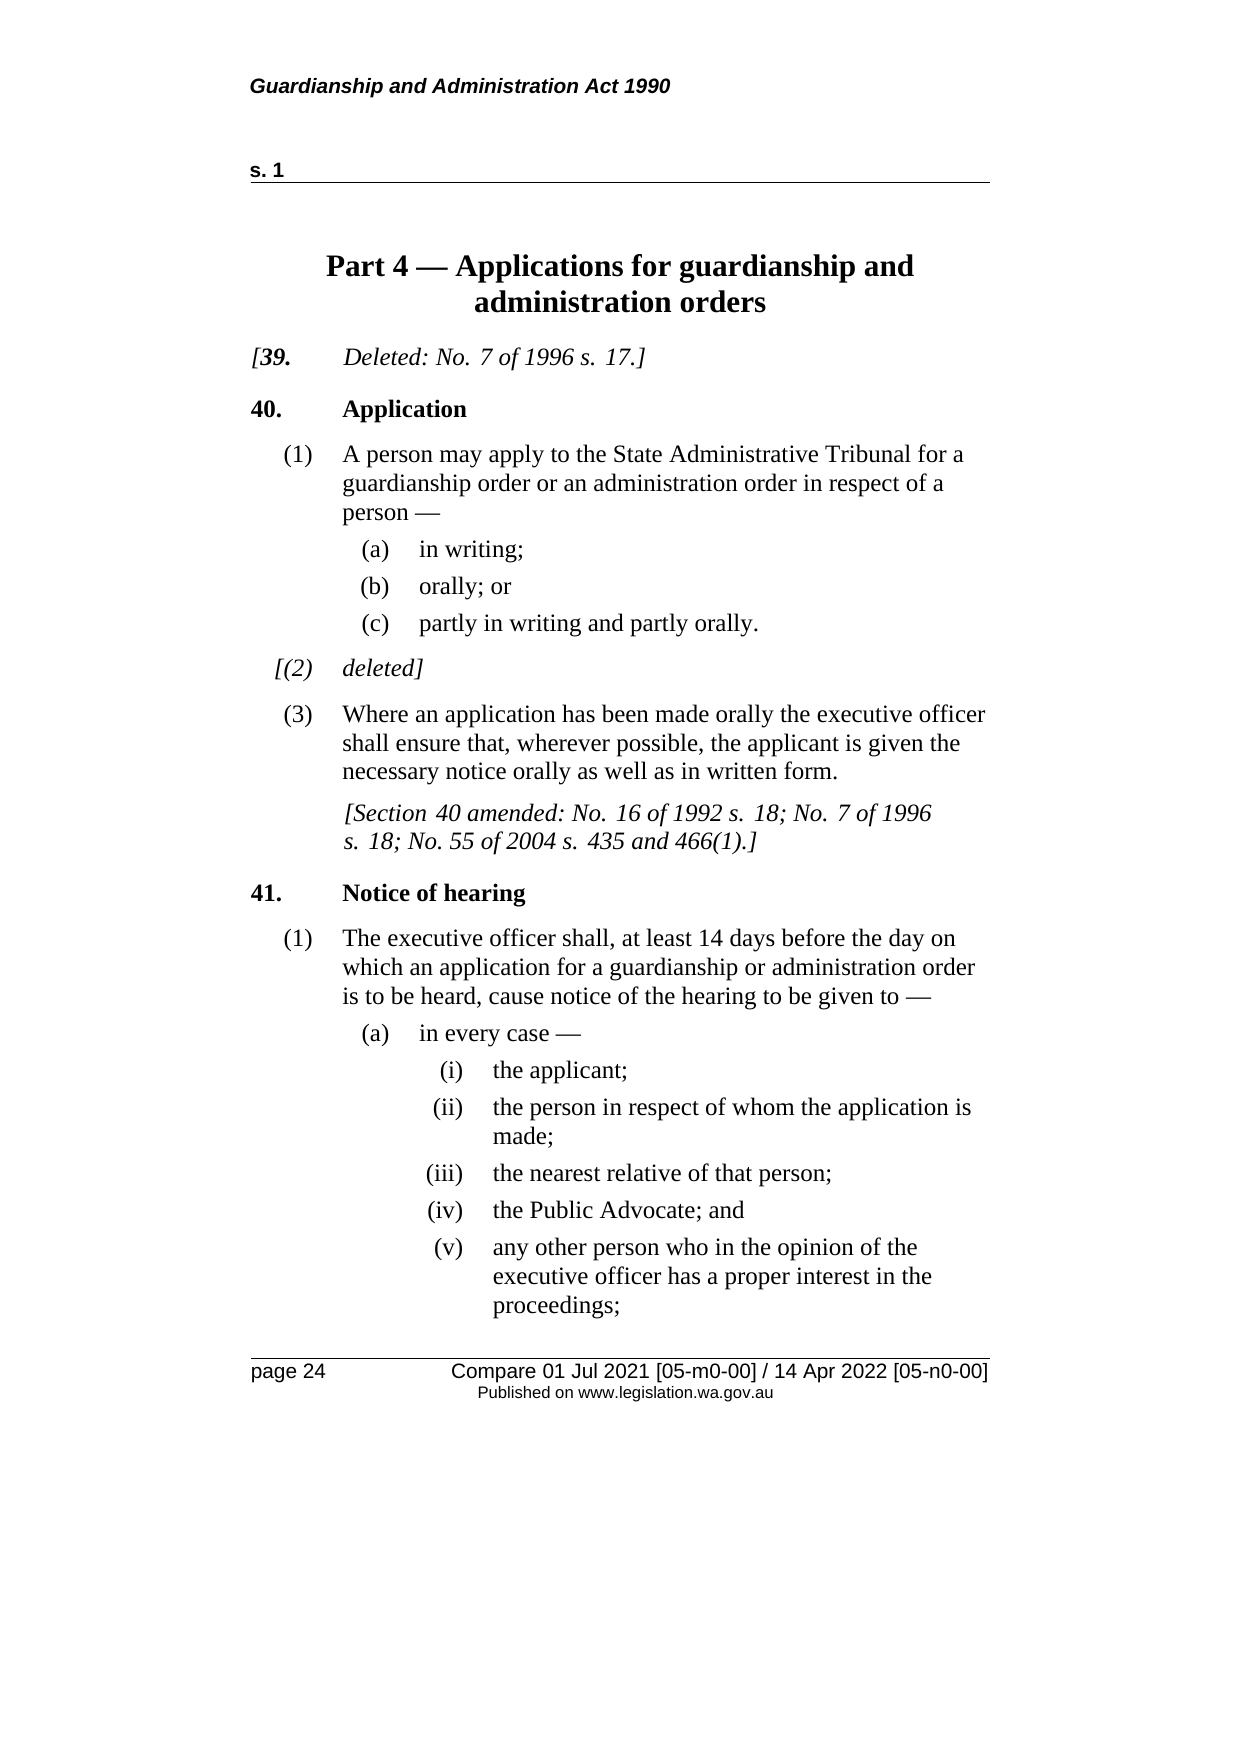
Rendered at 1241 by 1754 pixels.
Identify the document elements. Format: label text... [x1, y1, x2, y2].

subtitle 40. Application [251, 394, 990, 423]
text (v) any other person who in the opinion of the executive officer has a proper interest in the proceedings; [251, 1232, 990, 1318]
text [39. Deleted: No. 7 of 1996 s. 17.] [251, 342, 990, 371]
text (i) the applicant; [251, 1055, 990, 1084]
text (1) A person may apply to the State Administrative Tribunal for a guardianship order or an administration order in respect of a person — [251, 439, 990, 526]
text (ii) the person in respect of whom the application is made; [251, 1092, 990, 1150]
subtitle Part 4 — Applications for guardianship and administration orders [251, 247, 990, 319]
text (iii) the nearest relative of that person; [251, 1158, 990, 1187]
text [Section 40 amended: No. 16 of 1992 s. 18; No. 7 of 1996 s. 18; No. 55 of 2004 s. 435 and 466(1).] [251, 798, 990, 855]
text (b) orally; or [251, 571, 990, 600]
text (c) partly in writing and partly orally. [251, 608, 990, 637]
text (a) in every case — [251, 1018, 990, 1047]
subtitle 41. Notice of hearing [251, 878, 990, 907]
text (1) The executive officer shall, at least 14 days before the day on which an application for a guardianship or administration order is to be heard, cause notice of the hearing to be given to — [251, 923, 990, 1010]
text (a) in writing; [251, 534, 990, 563]
text [(2) deleted] [251, 653, 990, 682]
text (3) Where an application has been made orally the executive officer shall ensure that, wherever possible, the applicant is given the necessary notice orally as well as in written form. [251, 699, 990, 785]
text (iv) the Public Advocate; and [251, 1195, 990, 1224]
